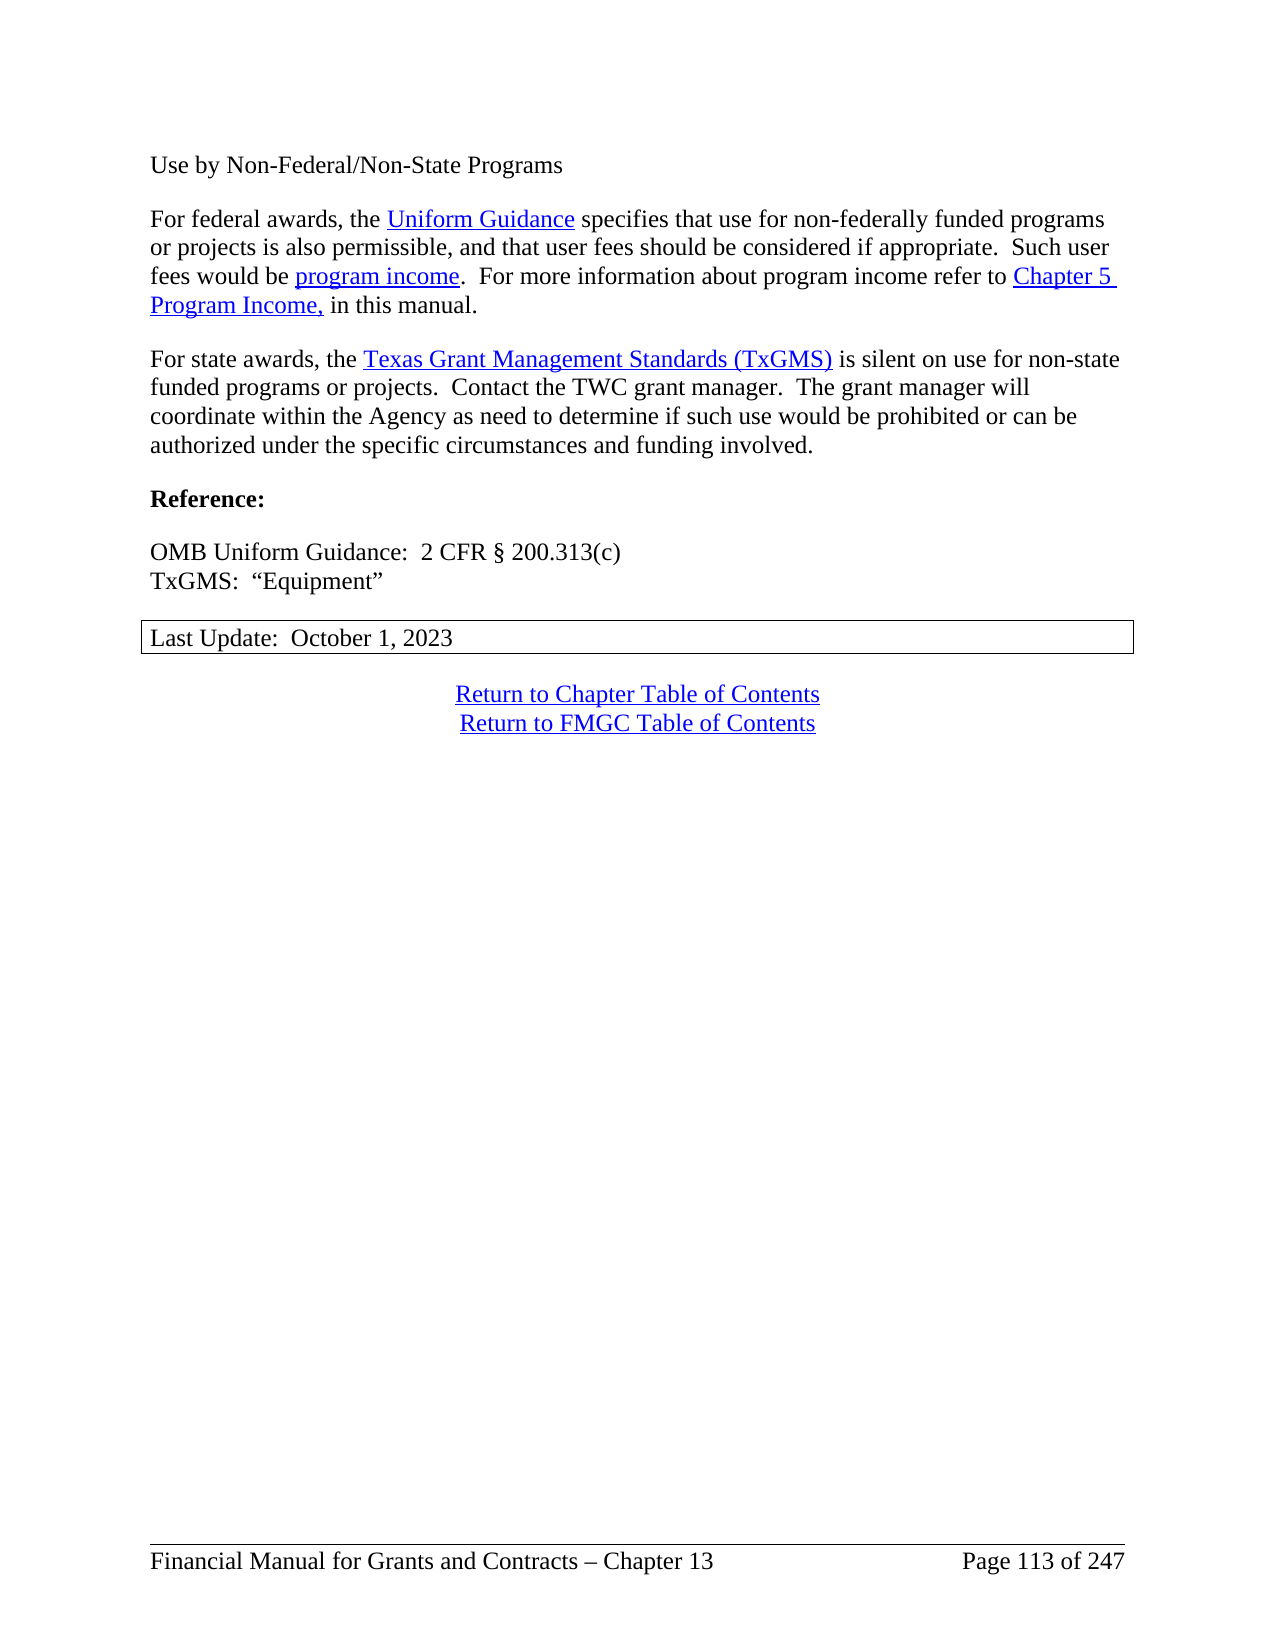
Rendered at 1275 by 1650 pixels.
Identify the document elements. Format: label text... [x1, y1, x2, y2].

text TxGMS: “Equipment” [150, 566, 1125, 595]
text Return to Chapter Table of Contents [150, 679, 1125, 708]
text For federal awards, the Uniform Guidance specifies that use for non-federally funded programs or projects is also permissible, and that user fees should be considered if appropriate. Such user fees would be program income. For more information about program income refer to Chapter 5 Program Income, in this manual. [150, 204, 1125, 319]
text Reference: [150, 484, 1125, 512]
text OMB Uniform Guidance: 2 CFR § 200.313(c) [150, 537, 1125, 566]
text For state awards, the Texas Grant Management Standards (TxGMS) is silent on use for non-state funded programs or projects. Contact the TWC grant manager. The grant manager will coordinate within the Agency as need to determine if such use would be prohibited or can be authorized under the specific circumstances and funding involved. [150, 344, 1125, 459]
text Return to FMGC Table of Contents [150, 708, 1125, 736]
subtitle Use by Non-Federal/Non-State Programs [150, 150, 1125, 179]
text Last Update: October 1, 2023 [142, 621, 1133, 653]
